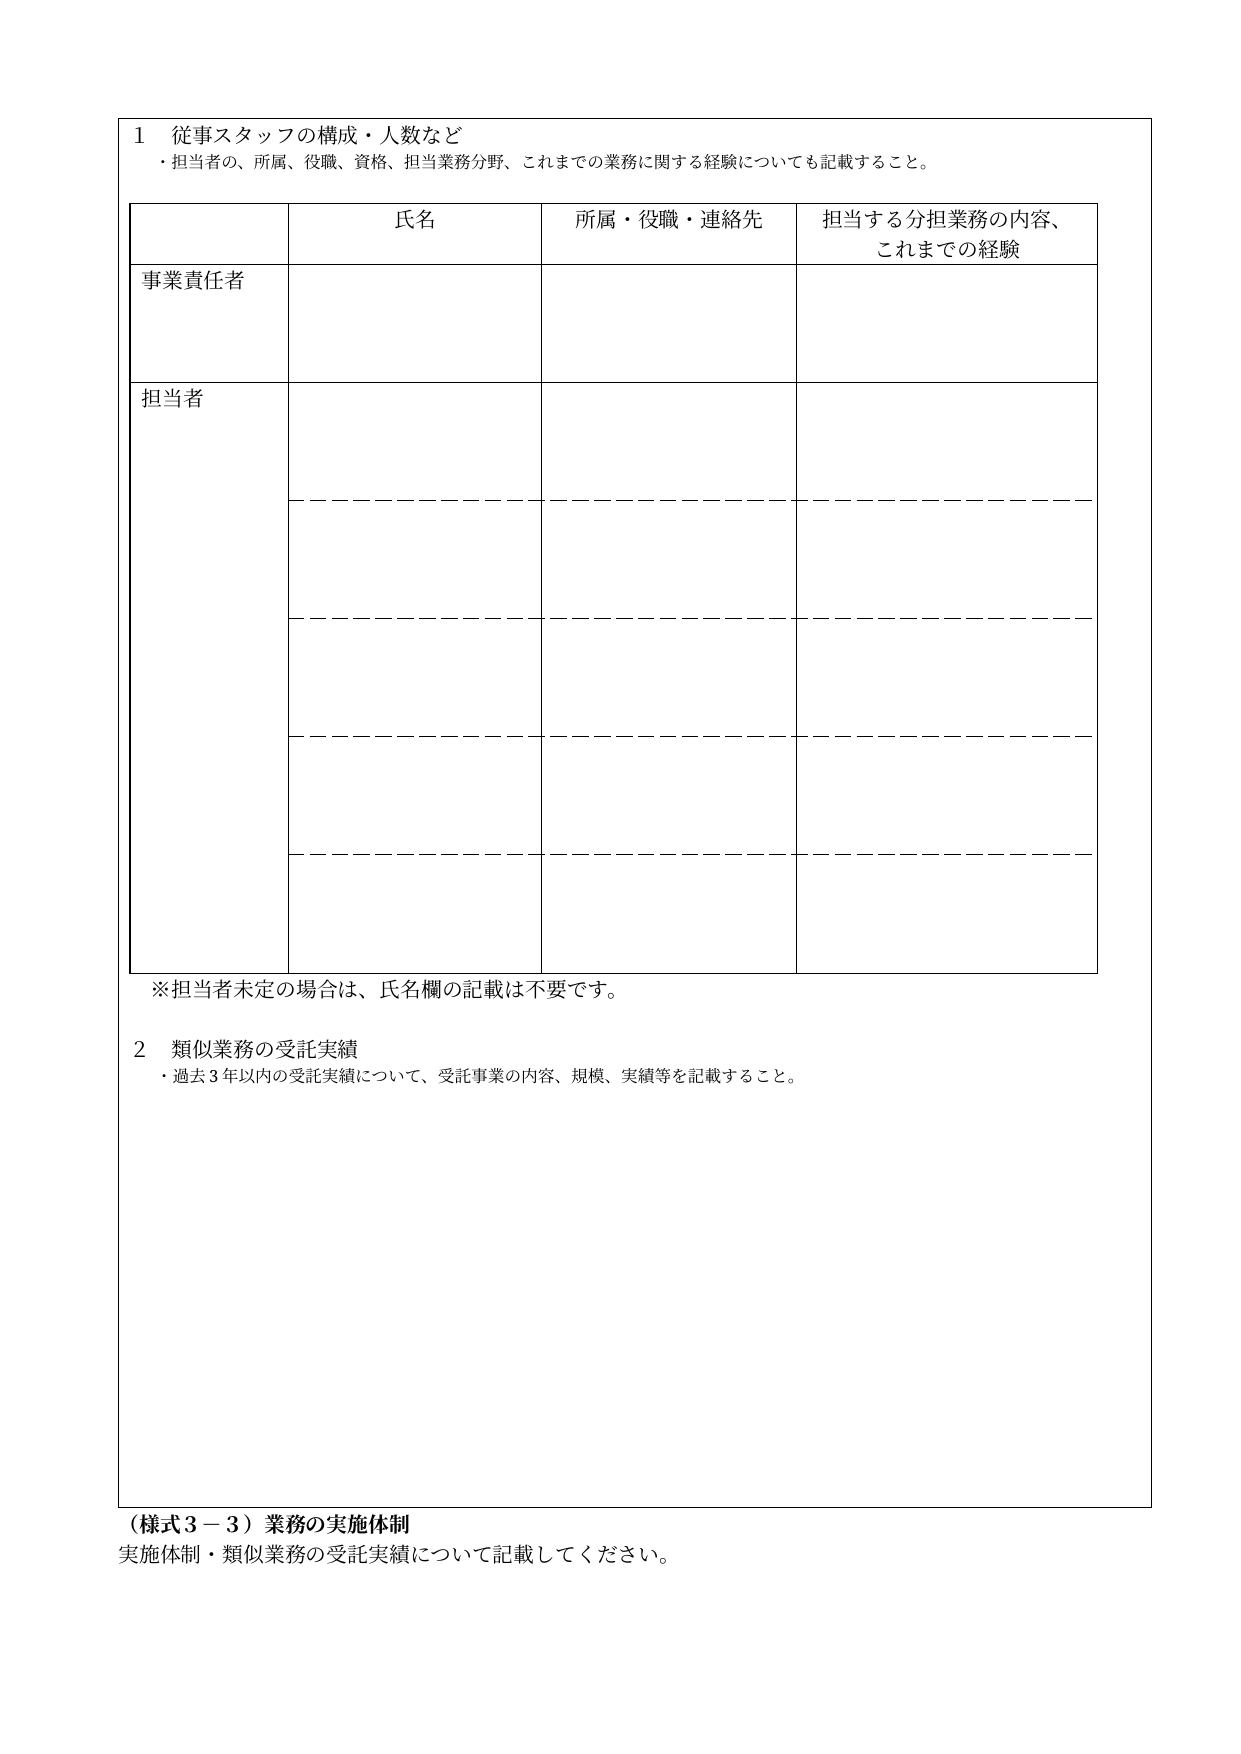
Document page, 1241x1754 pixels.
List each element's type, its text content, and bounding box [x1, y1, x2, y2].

text （様式３－３）業務の実施体制 [118, 1508, 1122, 1538]
text 実施体制・類似業務の受託実績について記載してください。 [118, 1538, 1122, 1568]
table_header １ 従事スタッフの構成・人数など ・担当者の、所属、役職、資格、担当業務分野、これまでの業務に関する経験についても記載すること。 ※担当者未定の場合は、氏名欄の記載は不要です。 ２ 類似業務の受託実績 ・過去3年以内の受託実績について、受託事業の内容、規模、実績等を記載すること。 [119, 119, 1151, 1507]
